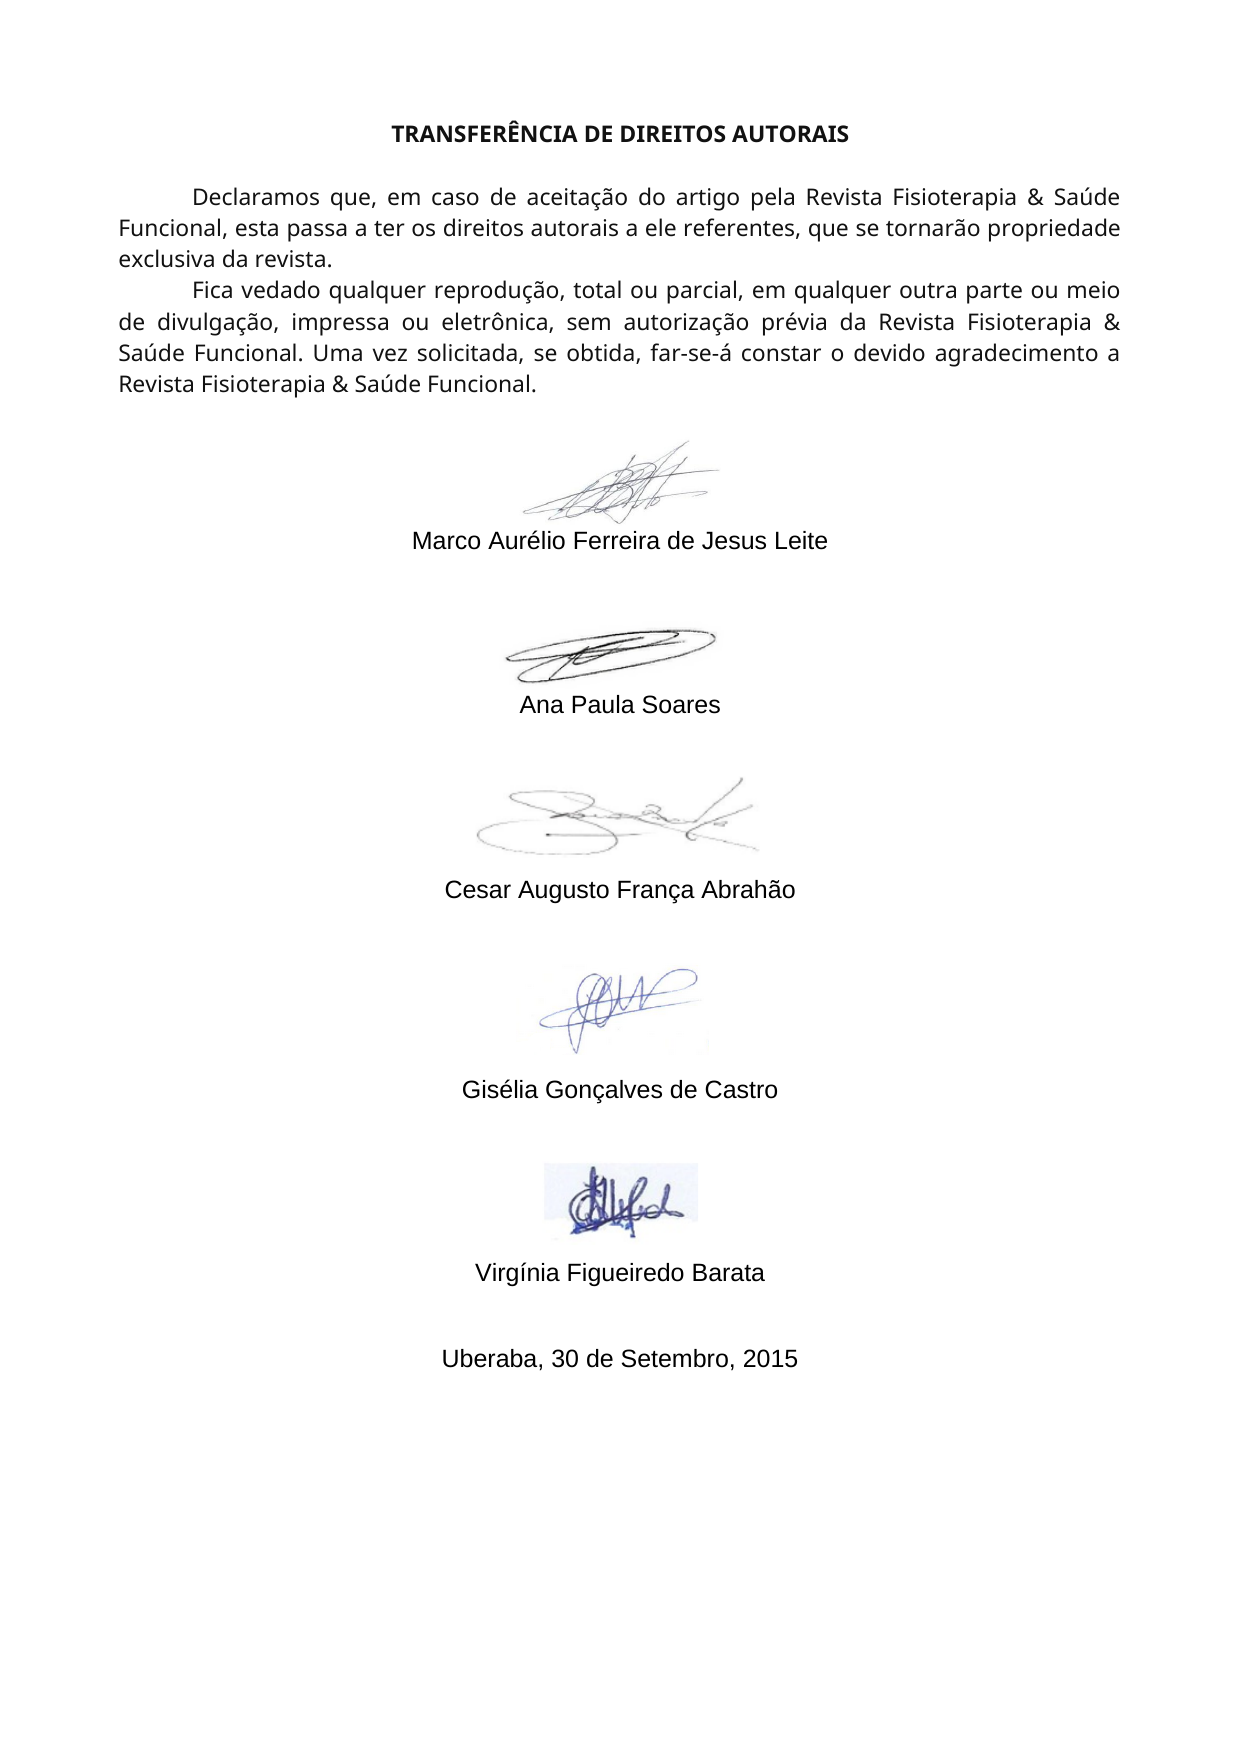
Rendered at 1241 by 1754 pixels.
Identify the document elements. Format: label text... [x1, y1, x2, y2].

text TRANSFERÊNCIA DE DIREITOS AUTORAIS [118, 118, 1122, 149]
picture [473, 776, 768, 862]
text Marco Aurélio Ferreira de Jesus Leite [118, 526, 1122, 554]
text Virgínia Figueiredo Barata [118, 1258, 1122, 1287]
text Fica vedado qualquer reprodução, total ou parcial, em qualquer outra parte ou meio de divulgação, impressa ou eletrônica, sem autorização prévia da Revista Fisioterapia & Saúde Funcional. Uma vez solicitada, se obtida, far-se-á constar o devido agradecimento a Revista Fisioterapia & Saúde Funcional. [118, 274, 1122, 399]
text Declaramos que, em caso de aceitação do artigo pela Revista Fisioterapia & Saúde Funcional, esta passa a ter os direitos autorais a ele referentes, que se tornarão propriedade exclusiva da revista. [118, 181, 1122, 274]
text Uberaba, 30 de Setembro, 2015 [118, 1344, 1122, 1373]
text Cesar Augusto França Abrahão [118, 876, 1122, 904]
text Gisélia Gonçalves de Castro [118, 1075, 1122, 1104]
picture [542, 1161, 699, 1245]
picture [496, 612, 744, 690]
picture [516, 961, 725, 1062]
picture [519, 430, 721, 526]
text Ana Paula Soares [118, 690, 1122, 718]
